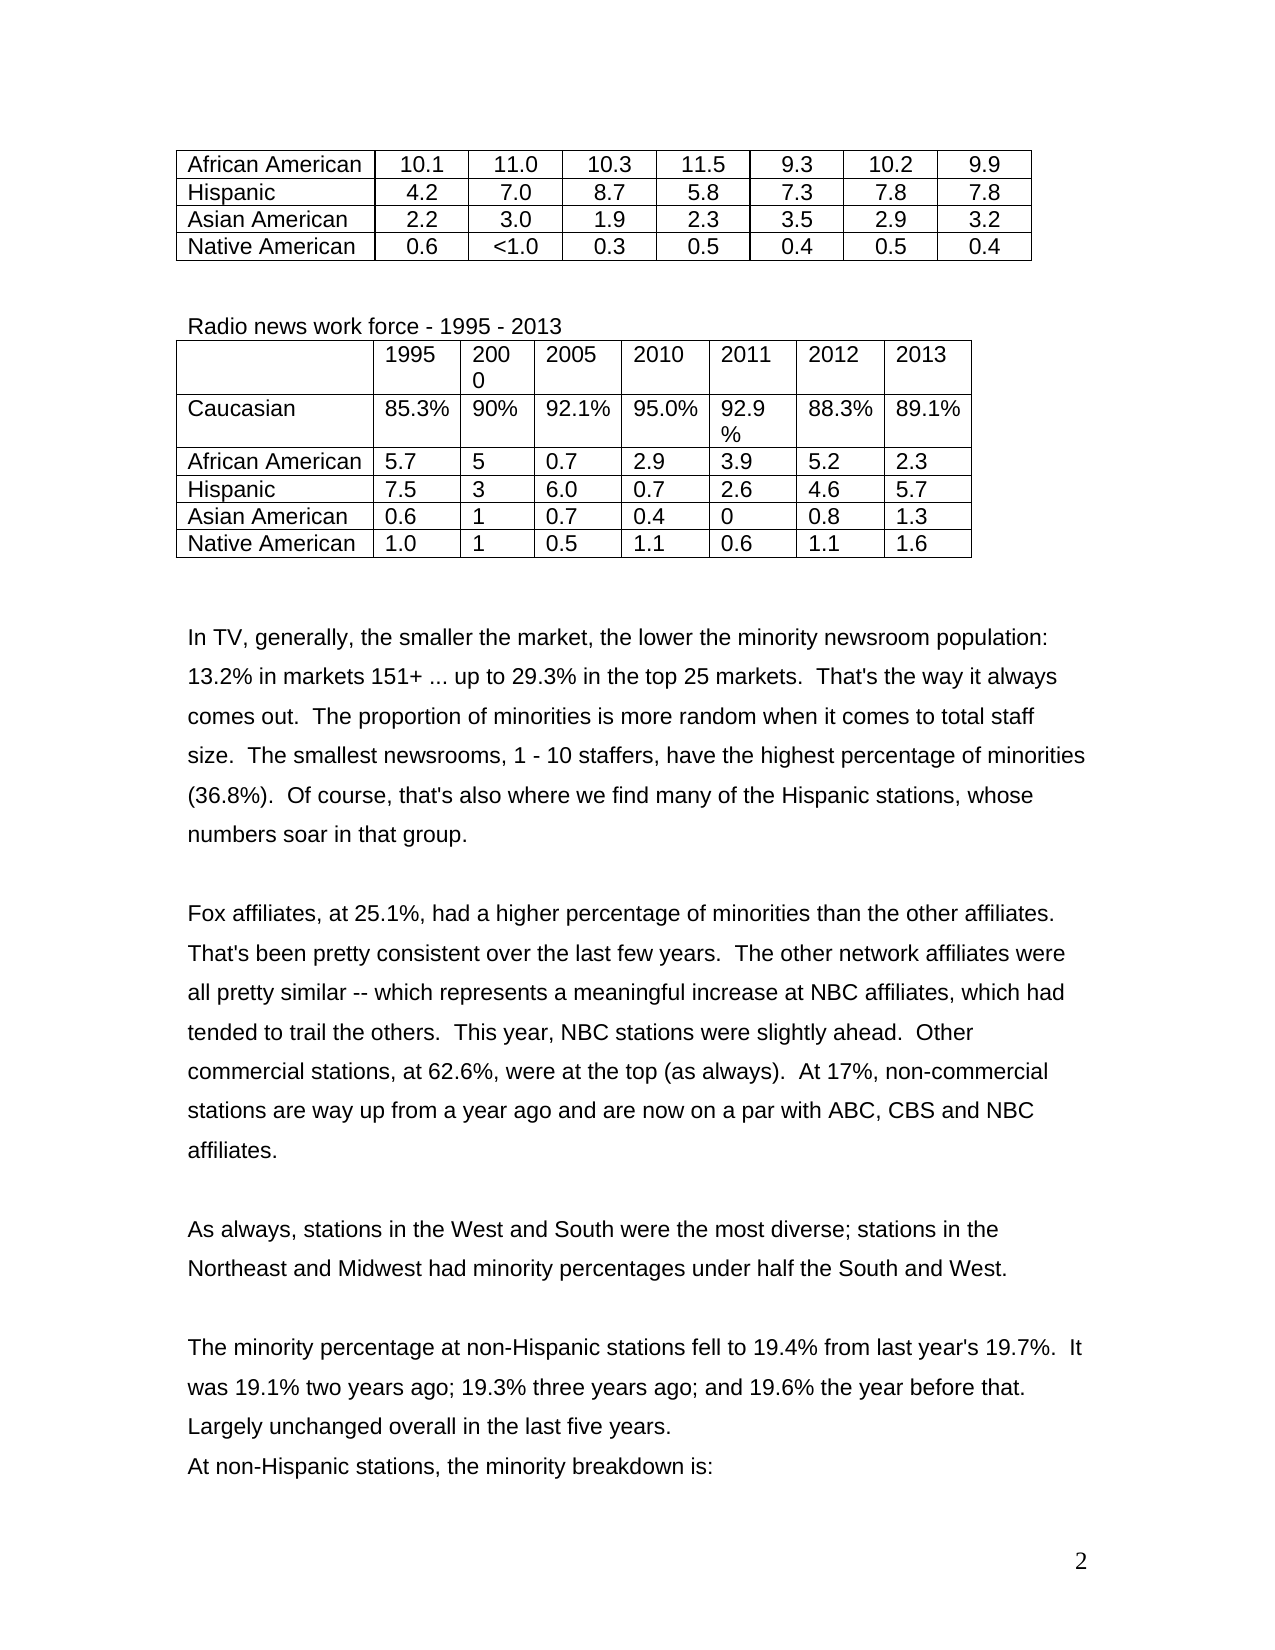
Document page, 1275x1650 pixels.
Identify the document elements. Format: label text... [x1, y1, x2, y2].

table_cell 7.8 [844, 179, 937, 205]
table_cell 5.7 [374, 448, 460, 474]
table_cell 0.5 [657, 233, 749, 259]
table_cell 0 [710, 503, 796, 529]
table_cell Asian American [177, 206, 374, 232]
table_cell 0.7 [535, 503, 621, 529]
table_cell 0.5 [844, 233, 937, 259]
table_cell 4.6 [797, 476, 884, 502]
table_header 2012 [797, 341, 884, 393]
table_cell Asian American [177, 503, 373, 529]
table_cell 2.3 [885, 448, 971, 474]
table_header 2005 [535, 341, 621, 393]
table_cell 92.9% [710, 395, 796, 447]
table_cell 85.3% [374, 395, 460, 447]
table_cell Caucasian [177, 395, 373, 447]
table_cell 0.6 [374, 503, 460, 529]
table_cell 7.0 [469, 179, 562, 205]
table_cell 11.0 [469, 151, 562, 177]
table_cell Native American [177, 233, 374, 259]
table_cell 10.3 [563, 151, 656, 177]
text Fox affiliates, at 25.1%, had a higher percentage of minorities than the other affiliates. That's been pretty consistent over the last few years. The other network affiliates were all pretty similar -- which represents a meaningful increase at NBC affiliates, which had tended to trail the others. This year, NBC stations were slightly ahead. Other commercial stations, at 62.6%, were at the top (as always). At 17%, non-commercial stations are way up from a year ago and are now on a par with ABC, CBS and NBC affiliates. [187, 900, 1087, 1163]
table_cell 9.9 [938, 151, 1031, 177]
table_cell 7.5 [374, 476, 460, 502]
table_cell 1.6 [885, 530, 971, 557]
table_cell 10.2 [844, 151, 937, 177]
table_cell 2.6 [710, 476, 796, 502]
table_cell 88.3% [797, 395, 884, 447]
table_cell 0.5 [535, 530, 621, 557]
table_cell 92.1% [535, 395, 621, 447]
table_cell 11.5 [657, 151, 749, 177]
table_cell 2.9 [622, 448, 709, 474]
table_cell 0.4 [751, 233, 843, 259]
table_cell Native American [177, 530, 373, 557]
table_cell 2.3 [657, 206, 749, 232]
table_cell <1.0 [469, 233, 562, 259]
table_cell African American [177, 448, 373, 474]
table_cell 0.6 [710, 530, 796, 557]
table_cell 1 [461, 503, 534, 529]
text In TV, generally, the smaller the market, the lower the minority newsroom population: 13.2% in markets 151+ ... up to 29.3% in the top 25 markets. That's the way it always comes out. The proportion of minorities is more random when it comes to total staff size. The smallest newsrooms, 1 - 10 staffers, have the highest percentage of minorities (36.8%). Of course, that's also where we find many of the Hispanic stations, whose numbers soar in that group. [187, 624, 1087, 847]
table_cell 3.2 [938, 206, 1031, 232]
table_cell 5.8 [657, 179, 749, 205]
table_cell 2.9 [844, 206, 937, 232]
table_cell 1.0 [374, 530, 460, 557]
table_cell 0.3 [563, 233, 656, 259]
table_cell 3.9 [710, 448, 796, 474]
table_cell 1.1 [797, 530, 884, 557]
table_cell 7.8 [938, 179, 1031, 205]
table_cell 5.7 [885, 476, 971, 502]
table_cell 0.4 [938, 233, 1031, 259]
table_cell 10.1 [376, 151, 468, 177]
table_header 2000 [461, 341, 534, 393]
table_cell 95.0% [622, 395, 709, 447]
table_cell 2.2 [376, 206, 468, 232]
text As always, stations in the West and South were the most diverse; stations in the Northeast and Midwest had minority percentages under half the South and West. [187, 1216, 1087, 1282]
table_header [177, 341, 373, 393]
table_cell 5 [461, 448, 534, 474]
table_cell Hispanic [177, 476, 373, 502]
table_cell 1.3 [885, 503, 971, 529]
table_cell 9.3 [751, 151, 843, 177]
table_header 2010 [622, 341, 709, 393]
table_cell 0.6 [376, 233, 468, 259]
text The minority percentage at non-Hispanic stations fell to 19.4% from last year's 19.7%. It was 19.1% two years ago; 19.3% three years ago; and 19.6% the year before that. Largely unchanged overall in the last five years. [187, 1334, 1087, 1439]
table_header 2013 [885, 341, 971, 393]
table_cell 1.1 [622, 530, 709, 557]
table_cell 3.0 [469, 206, 562, 232]
text Radio news work force - 1995 - 2013 [187, 313, 1087, 340]
table_cell 5.2 [797, 448, 884, 474]
table_cell 8.7 [563, 179, 656, 205]
table_cell 90% [461, 395, 534, 447]
table_cell 3.5 [751, 206, 843, 232]
table_cell 0.8 [797, 503, 884, 529]
table_cell 0.7 [622, 476, 709, 502]
table_cell 0.7 [535, 448, 621, 474]
table_cell 1.9 [563, 206, 656, 232]
table_cell 4.2 [376, 179, 468, 205]
table_cell 6.0 [535, 476, 621, 502]
table_cell 3 [461, 476, 534, 502]
table_cell 89.1% [885, 395, 971, 447]
table_header 1995 [374, 341, 460, 393]
table_cell Hispanic [177, 179, 374, 205]
table_cell 0.4 [622, 503, 709, 529]
text At non-Hispanic stations, the minority breakdown is: [187, 1453, 1087, 1479]
table_cell African American [177, 151, 374, 177]
table_header 2011 [710, 341, 796, 393]
table_cell 1 [461, 530, 534, 557]
table_cell 7.3 [751, 179, 843, 205]
